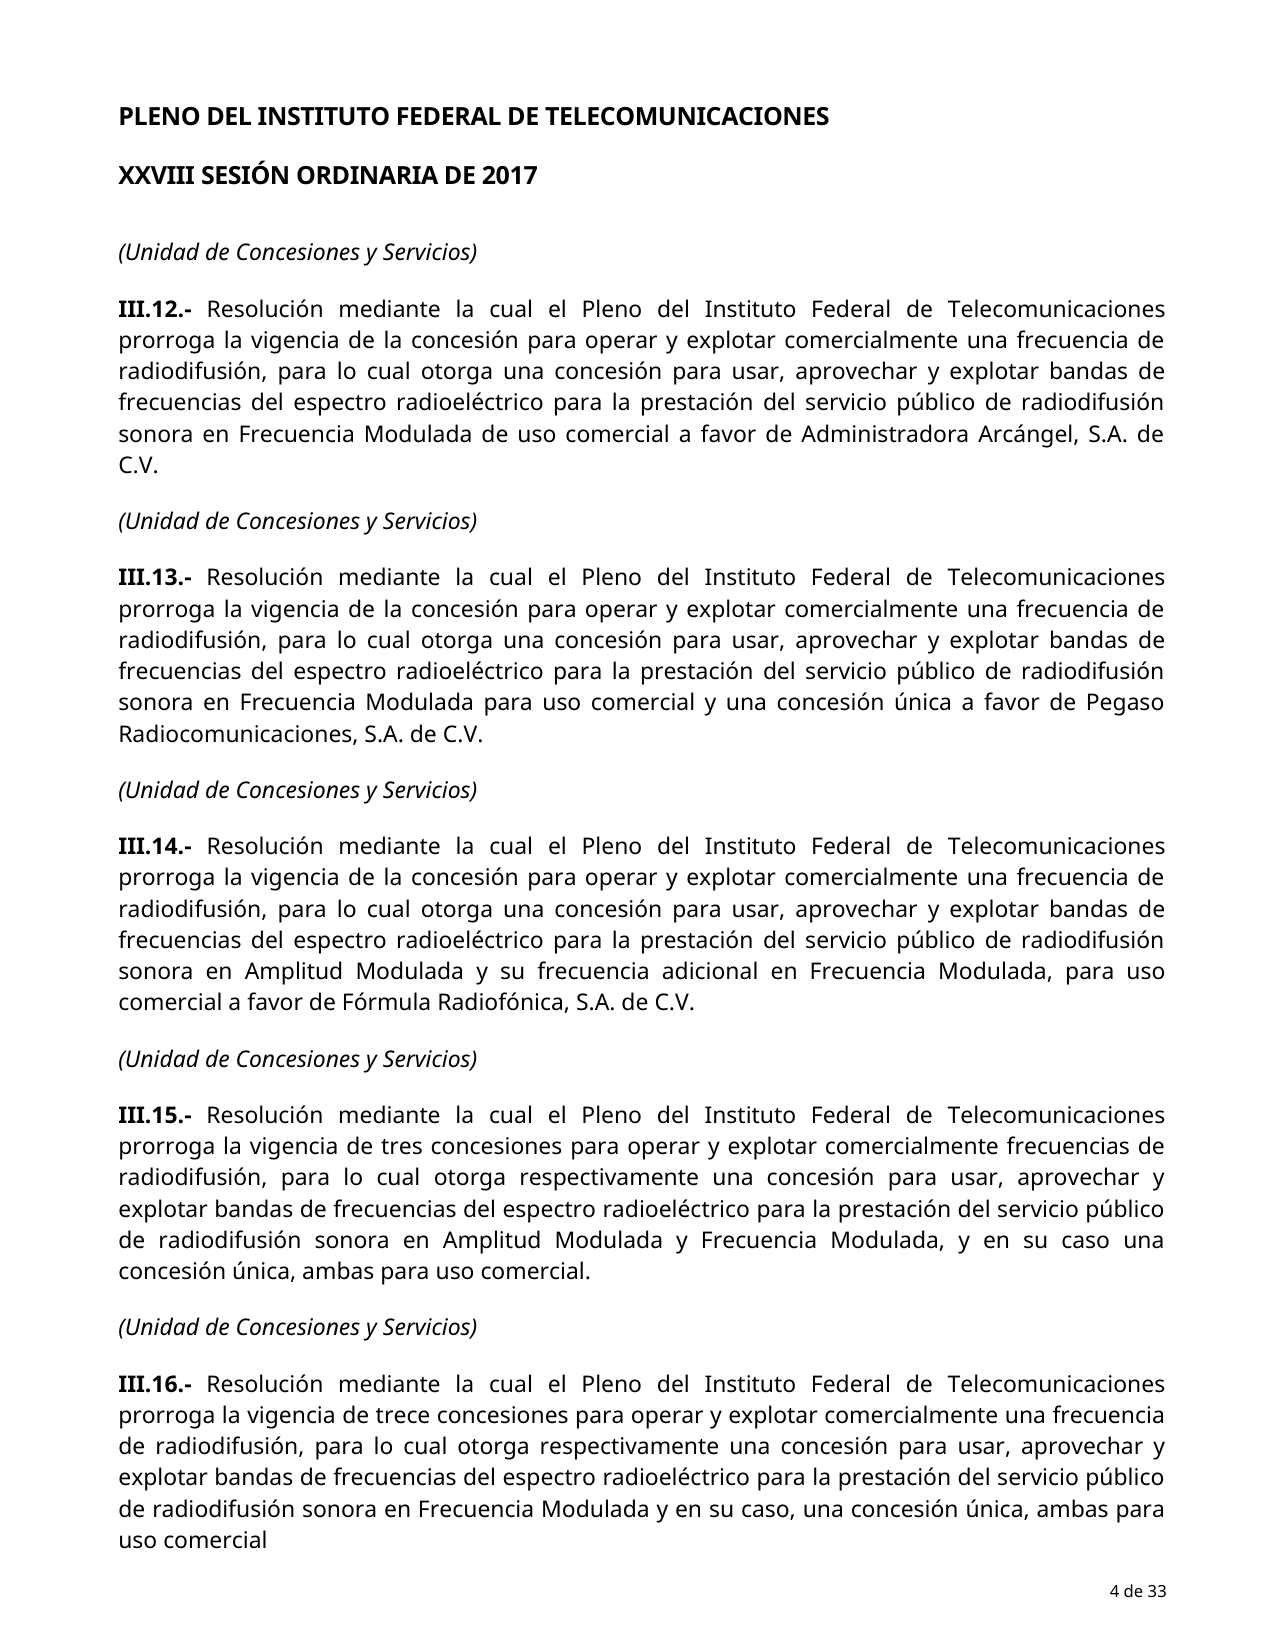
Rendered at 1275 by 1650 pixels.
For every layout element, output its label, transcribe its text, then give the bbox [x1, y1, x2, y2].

text III.13.- Resolución mediante la cual el Pleno del Instituto Federal de Telecomunicaciones prorroga la vigencia de la concesión para operar y explotar comercialmente una frecuencia de radiodifusión, para lo cual otorga una concesión para usar, aprovechar y explotar bandas de frecuencias del espectro radioeléctrico para la prestación del servicio público de radiodifusión sonora en Frecuencia Modulada para uso comercial y una concesión única a favor de Pegaso Radiocomunicaciones, S.A. de C.V. [118, 561, 1166, 749]
text III.12.- Resolución mediante la cual el Pleno del Instituto Federal de Telecomunicaciones prorroga la vigencia de la concesión para operar y explotar comercialmente una frecuencia de radiodifusión, para lo cual otorga una concesión para usar, aprovechar y explotar bandas de frecuencias del espectro radioeléctrico para la prestación del servicio público de radiodifusión sonora en Frecuencia Modulada de uso comercial a favor de Administradora Arcángel, S.A. de C.V. [118, 292, 1166, 480]
text (Unidad de Concesiones y Servicios) [118, 1311, 1166, 1342]
text (Unidad de Concesiones y Servicios) [118, 505, 1166, 536]
text III.14.- Resolución mediante la cual el Pleno del Instituto Federal de Telecomunicaciones prorroga la vigencia de la concesión para operar y explotar comercialmente una frecuencia de radiodifusión, para lo cual otorga una concesión para usar, aprovechar y explotar bandas de frecuencias del espectro radioeléctrico para la prestación del servicio público de radiodifusión sonora en Amplitud Modulada y su frecuencia adicional en Frecuencia Modulada, para uso comercial a favor de Fórmula Radiofónica, S.A. de C.V. [118, 830, 1166, 1017]
text III.16.- Resolución mediante la cual el Pleno del Instituto Federal de Telecomunicaciones prorroga la vigencia de trece concesiones para operar y explotar comercialmente una frecuencia de radiodifusión, para lo cual otorga respectivamente una concesión para usar, aprovechar y explotar bandas de frecuencias del espectro radioeléctrico para la prestación del servicio público de radiodifusión sonora en Frecuencia Modulada y en su caso, una concesión única, ambas para uso comercial [118, 1367, 1166, 1555]
text (Unidad de Concesiones y Servicios) [118, 1042, 1166, 1074]
text III.15.- Resolución mediante la cual el Pleno del Instituto Federal de Telecomunicaciones prorroga la vigencia de tres concesiones para operar y explotar comercialmente frecuencias de radiodifusión, para lo cual otorga respectivamente una concesión para usar, aprovechar y explotar bandas de frecuencias del espectro radioeléctrico para la prestación del servicio público de radiodifusión sonora en Amplitud Modulada y Frecuencia Modulada, y en su caso una concesión única, ambas para uso comercial. [118, 1099, 1166, 1286]
text (Unidad de Concesiones y Servicios) [118, 236, 1166, 267]
text (Unidad de Concesiones y Servicios) [118, 774, 1166, 805]
